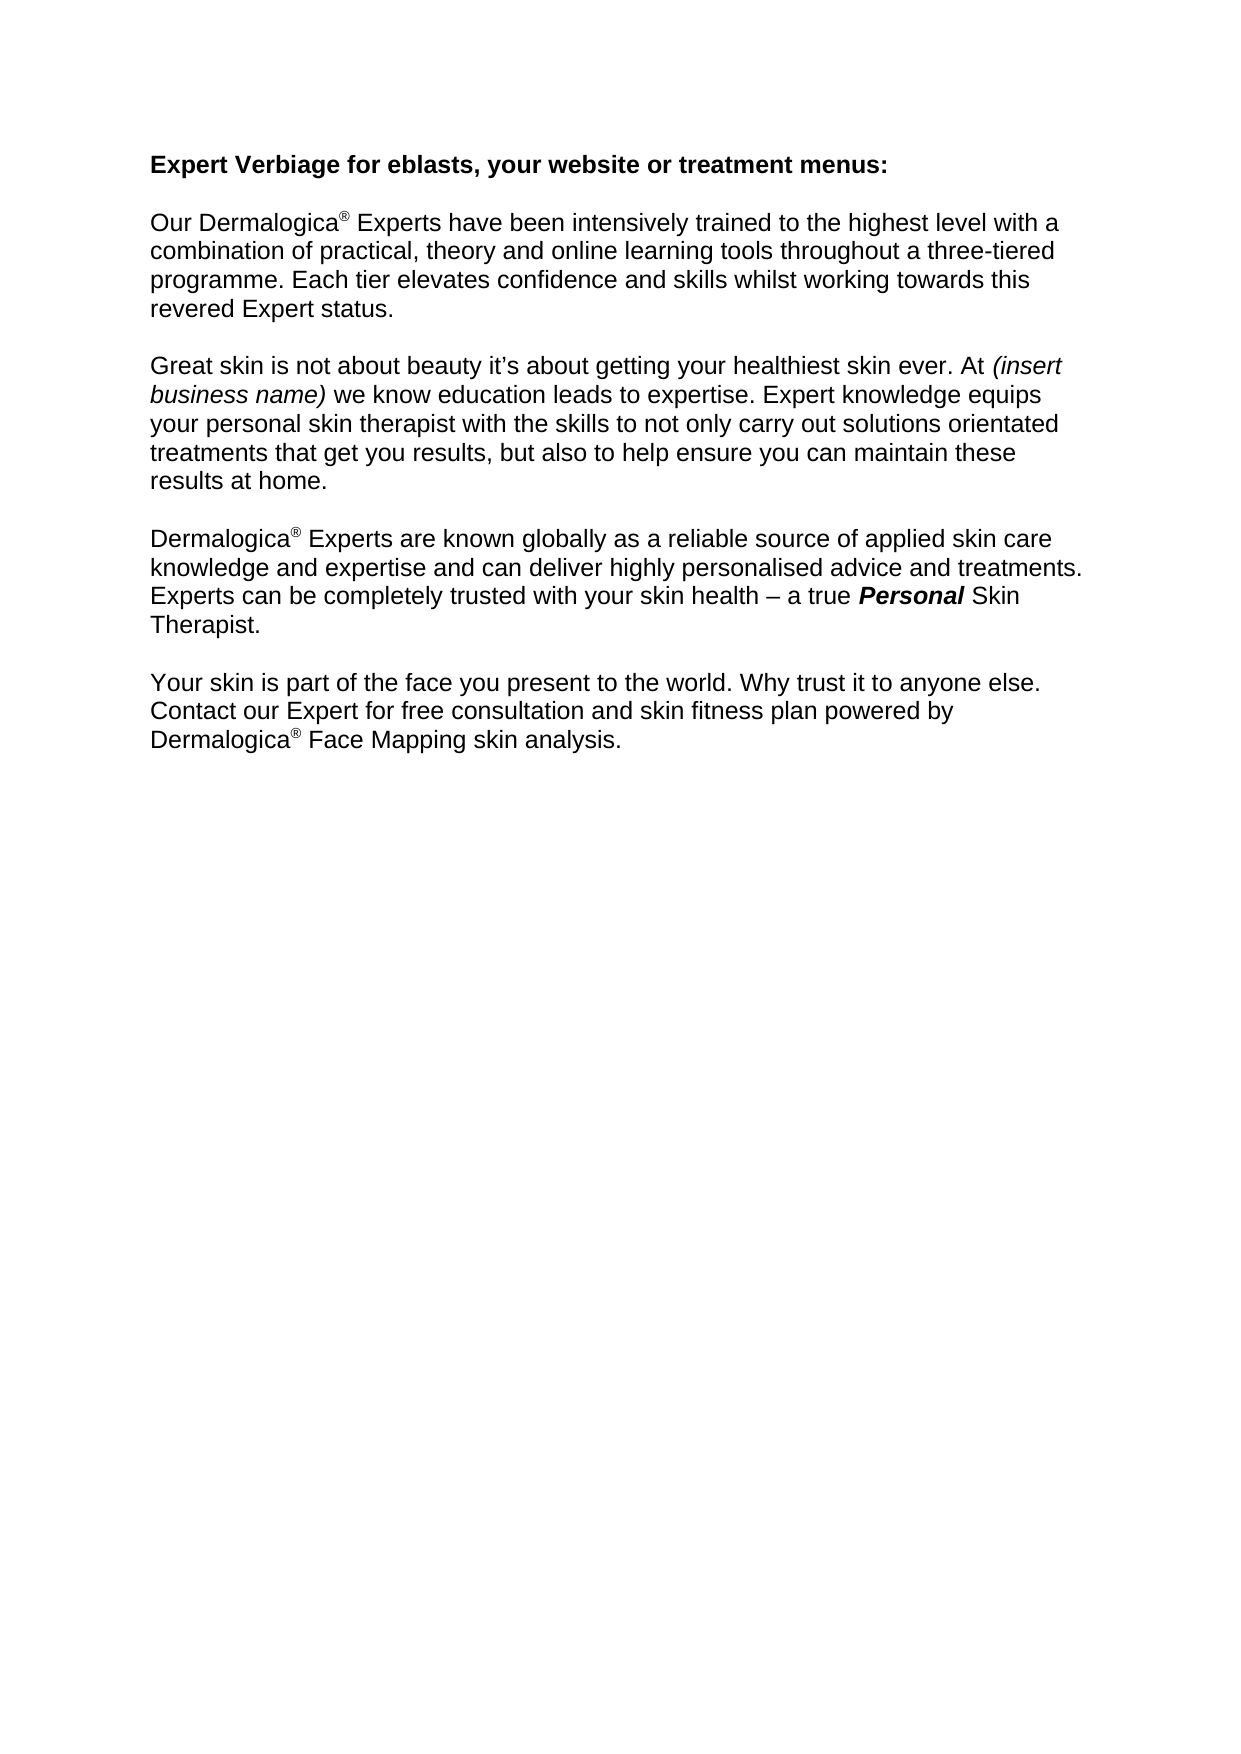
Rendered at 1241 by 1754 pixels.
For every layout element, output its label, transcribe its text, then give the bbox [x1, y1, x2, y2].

text Dermalogica® Experts are known globally as a reliable source of applied skin care knowledge and expertise and can deliver highly personalised advice and treatments. Experts can be completely trusted with your skin health – a true Personal Skin Therapist. [150, 524, 1090, 639]
text Our Dermalogica® Experts have been intensively trained to the highest level with a combination of practical, theory and online learning tools throughout a three-tiered programme. Each tier elevates confidence and skills whilst working towards this revered Expert status. [150, 207, 1090, 322]
text Great skin is not about beauty it’s about getting your healthiest skin ever. At (insert business name) we know education leads to expertise. Expert knowledge equips your personal skin therapist with the skills to not only carry out solutions orientated treatments that get you results, but also to help ensure you can maintain these results at home. [150, 351, 1090, 495]
text Your skin is part of the face you present to the world. Why trust it to anyone else. Contact our Expert for free consultation and skin fitness plan powered by Dermalogica® Face Mapping skin analysis. [150, 667, 1090, 754]
text Expert Verbiage for eblasts, your website or treatment menus: [150, 150, 1090, 179]
